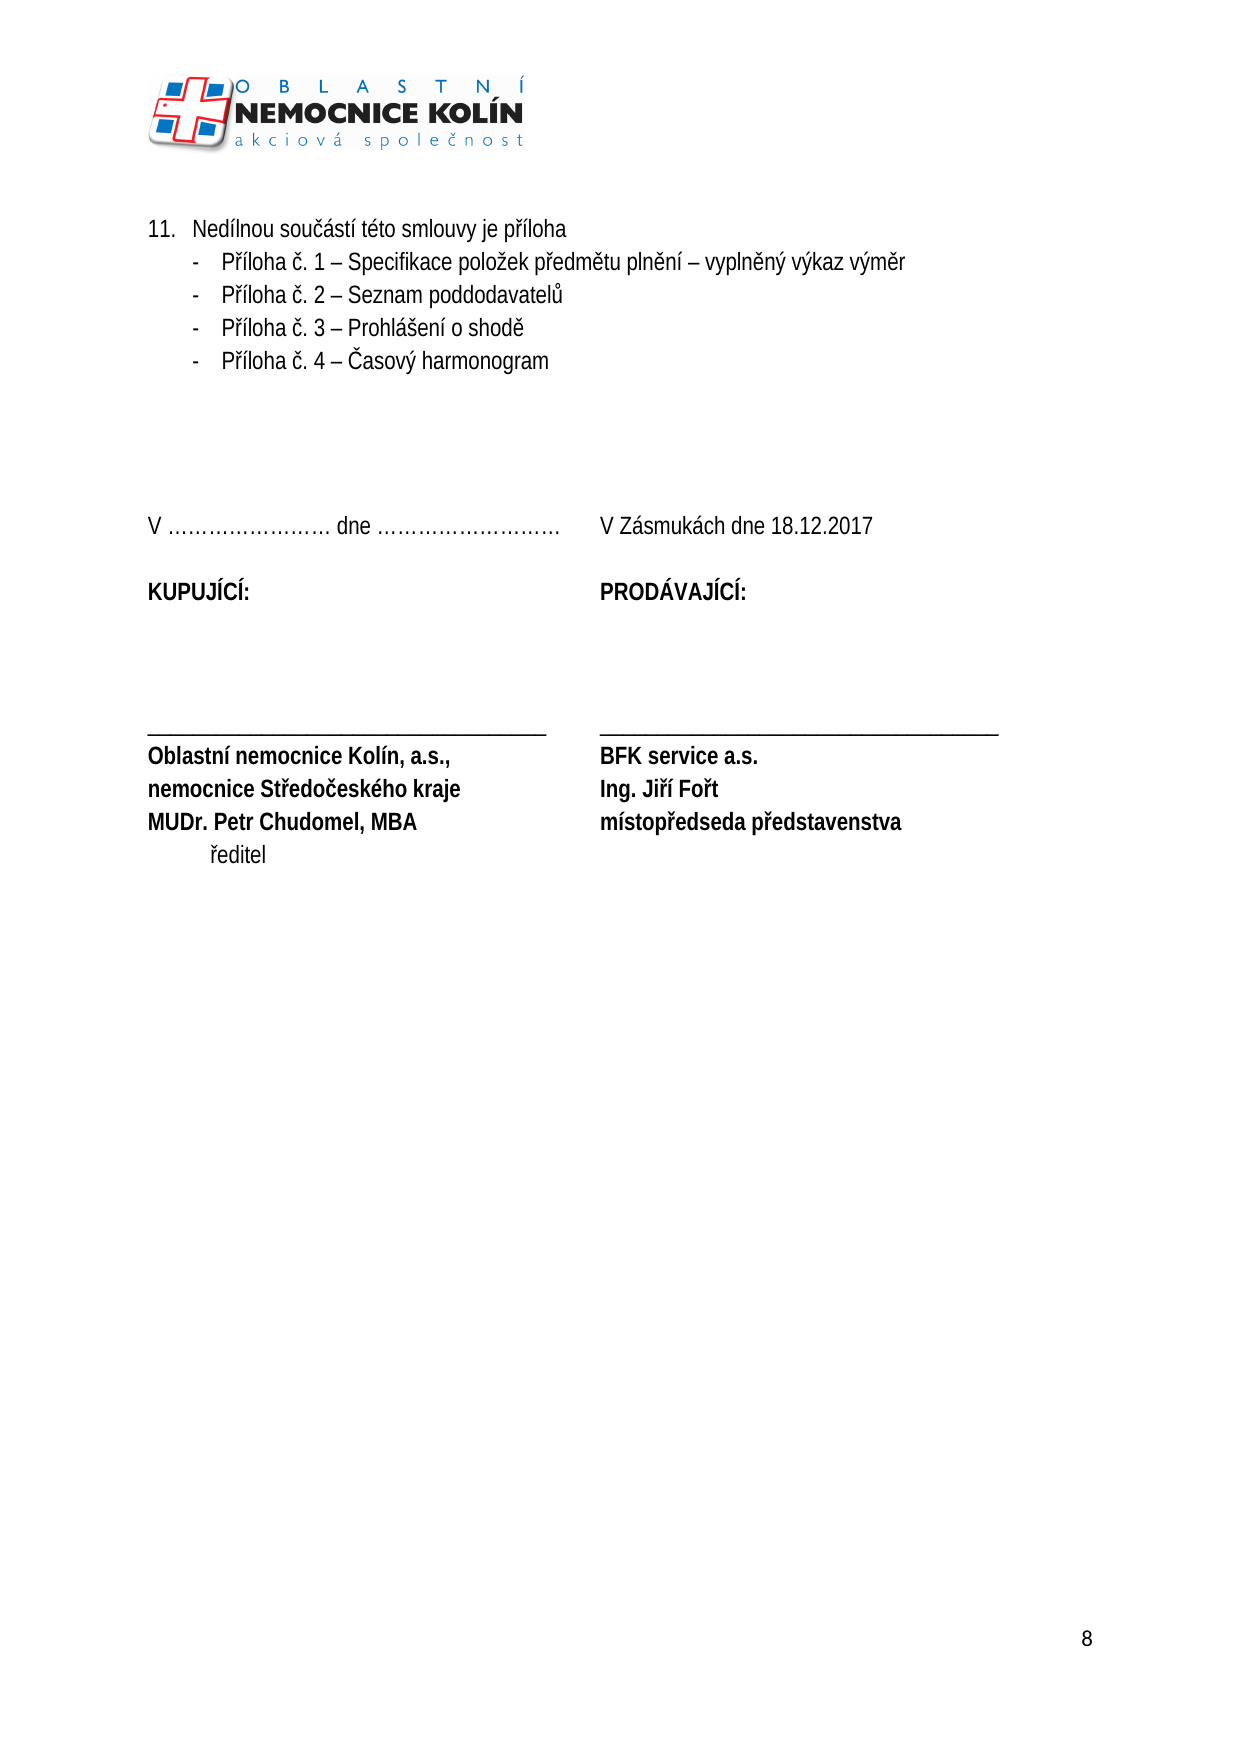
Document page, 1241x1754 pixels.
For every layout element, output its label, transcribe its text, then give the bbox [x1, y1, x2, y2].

list Nedílnou součástí této smlouvy je příloha [148, 214, 1093, 243]
table_header V Zásmukách dne 18.12.2017 Prodávající: ___________________________________ BFK service a.s. Ing. Jiří Fořt místopředseda představenstva [589, 511, 1041, 882]
table_header V …………………… dne ……………………… Kupující: ___________________________________ Oblastní nemocnice Kolín, a.s., nemocnice Středočeského kraje MUDr. Petr Chudomel, MBA ředitel [136, 511, 589, 882]
list Příloha č. 3 – Prohlášení o shodě [192, 313, 1093, 342]
list Příloha č. 2 – Seznam poddodavatelů [192, 280, 1093, 309]
list Příloha č. 1 – Specifikace položek předmětu plnění – vyplněný výkaz výměr [192, 247, 1093, 276]
picture [147, 73, 526, 154]
list Příloha č. 4 – Časový harmonogram [192, 346, 1093, 375]
